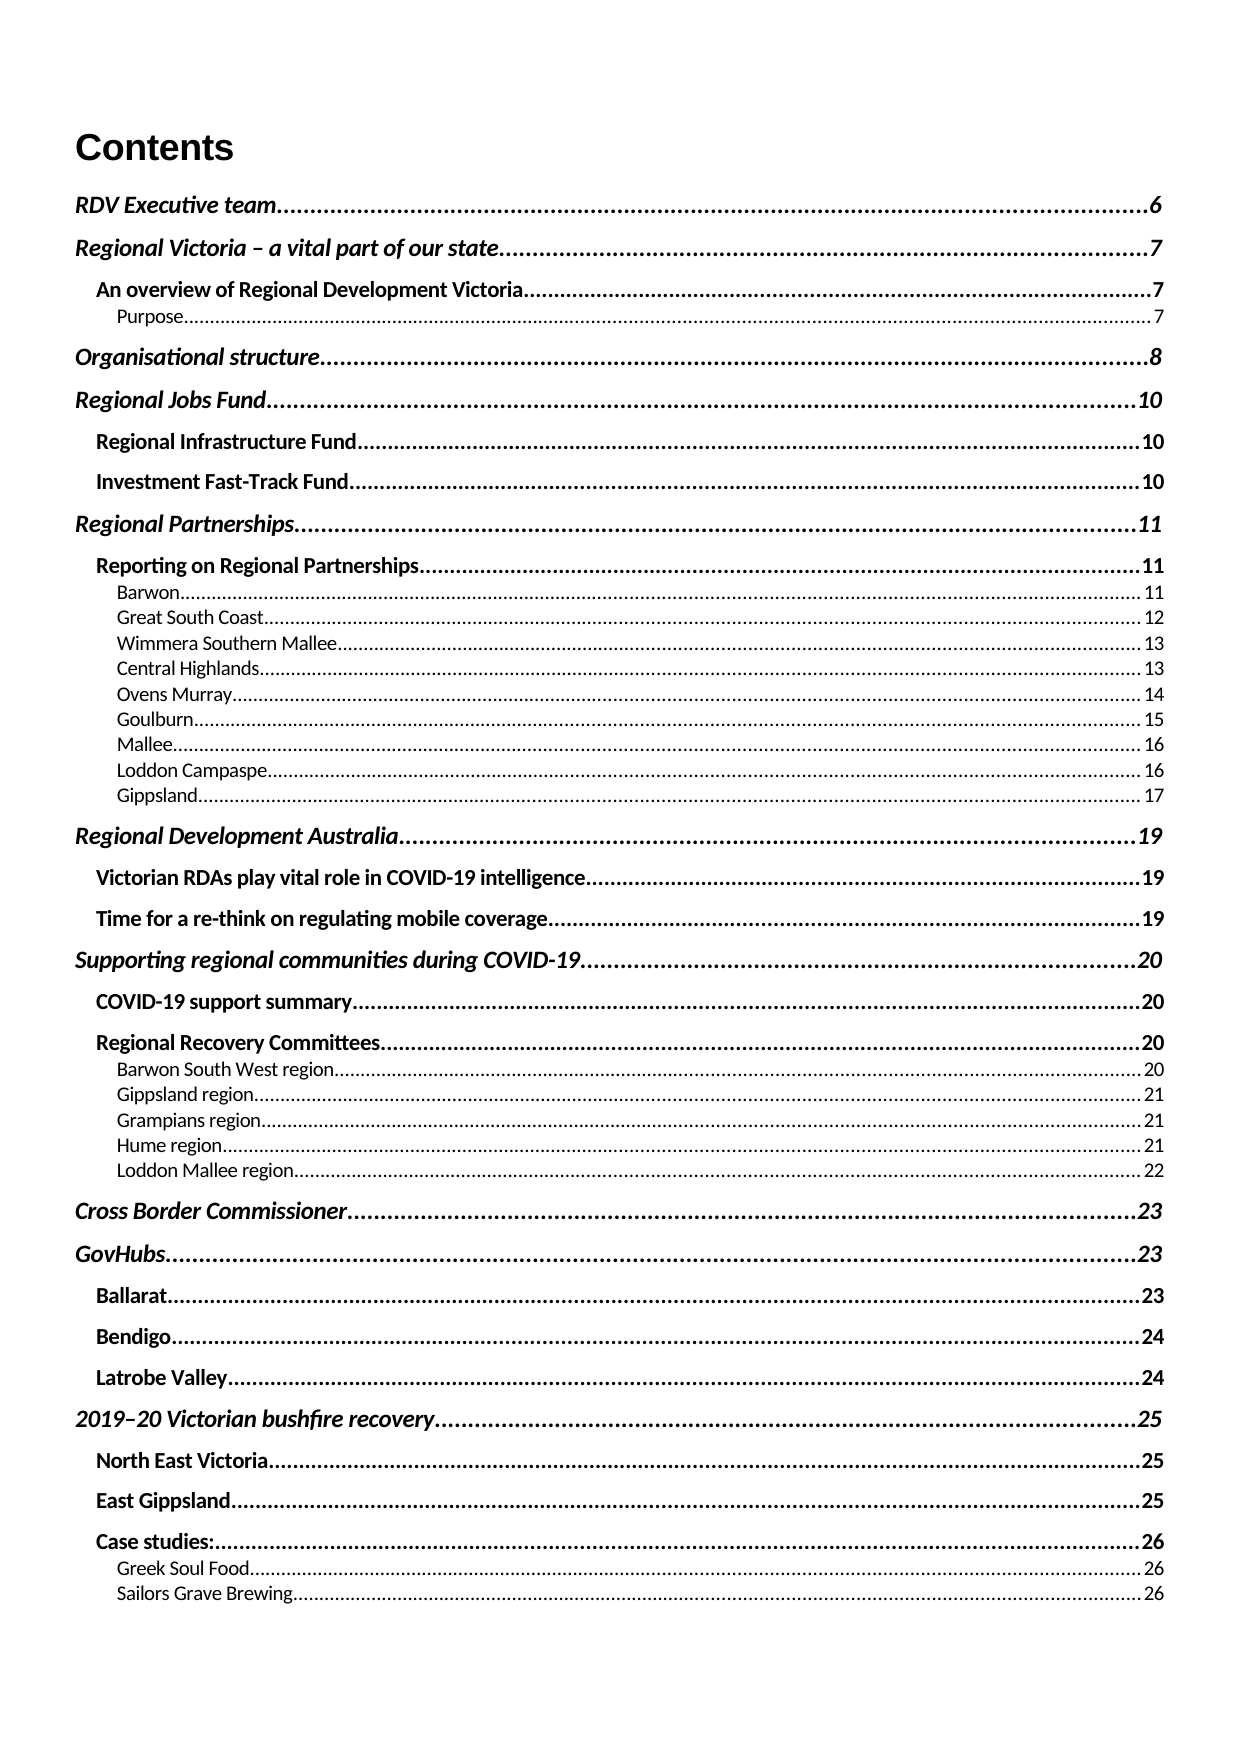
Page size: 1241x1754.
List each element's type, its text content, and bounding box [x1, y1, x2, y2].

subtitle Contents [75, 125, 1165, 168]
